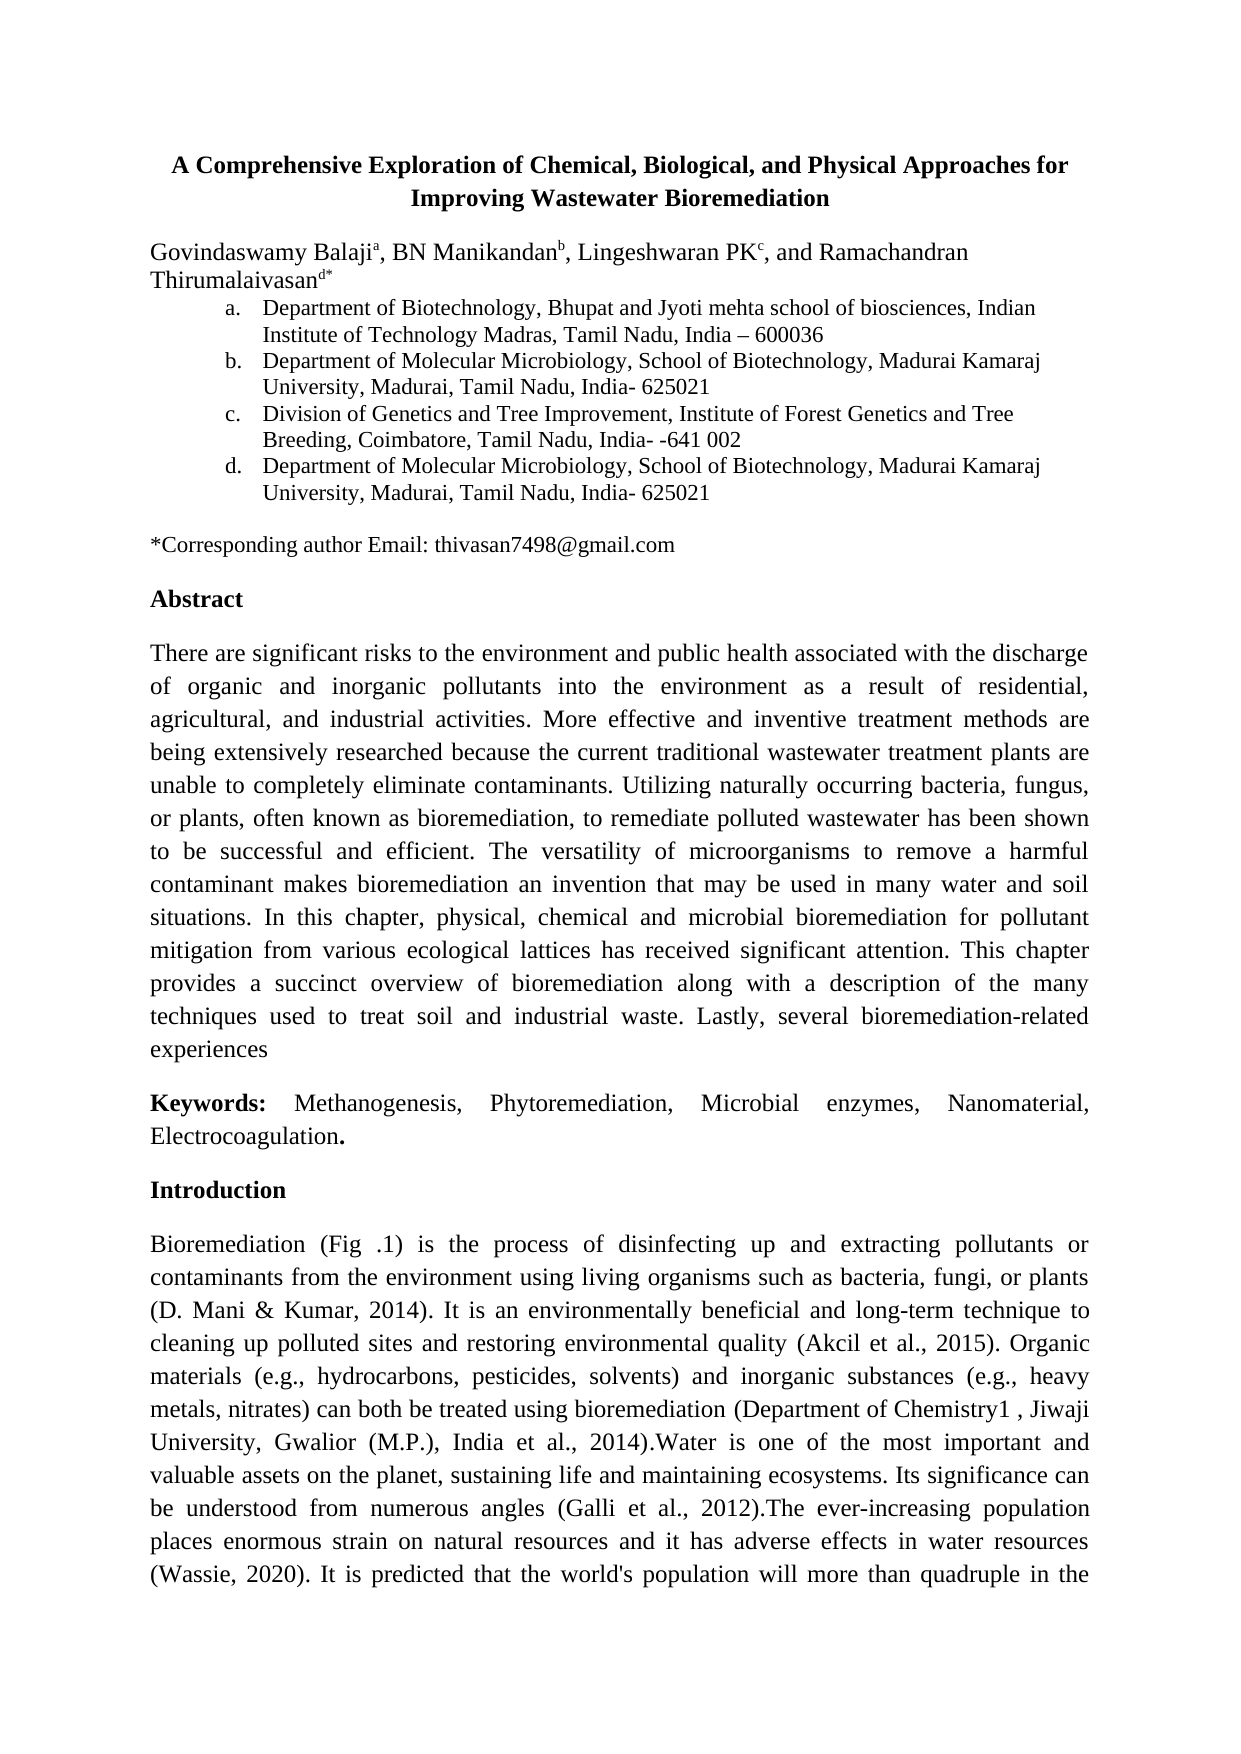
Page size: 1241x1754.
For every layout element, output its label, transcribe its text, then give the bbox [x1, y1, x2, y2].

text Keywords: Methanogenesis, Phytoremediation, Microbial enzymes, Nanomaterial, Electrocoagulation. [150, 1088, 1090, 1150]
text A Comprehensive Exploration of Chemical, Biological, and Physical Approaches for Improving Wastewater Bioremediation [150, 150, 1090, 212]
list Department of Biotechnology, Bhupat and Jyoti mehta school of biosciences, Indian Institute of Technology Madras, Tamil Nadu, India – 600036 [225, 294, 1090, 347]
text Govindaswamy Balajia, BN Manikandanb, Lingeshwaran PKc, and Ramachandran Thirumalaivasand* [150, 237, 1090, 294]
text Abstract [150, 584, 1090, 613]
list Department of Molecular Microbiology, School of Biotechnology, Madurai Kamaraj University, Madurai, Tamil Nadu, India- 625021 [225, 452, 1090, 505]
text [150, 1229, 1090, 1588]
text Introduction [150, 1175, 1090, 1204]
text *Corresponding author Email: thivasan7498@gmail.com [150, 532, 1090, 558]
list Division of Genetics and Tree Improvement, Institute of Forest Genetics and Tree Breeding, Coimbatore, Tamil Nadu, India- -641 002 [225, 400, 1090, 452]
text There are significant risks to the environment and public health associated with the discharge of organic and inorganic pollutants into the environment as a result of residential, agricultural, and industrial activities. More effective and inventive treatment methods are being extensively researched because the current traditional wastewater treatment plants are unable to completely eliminate contaminants. Utilizing naturally occurring bacteria, fungus, or plants, often known as bioremediation, to remediate polluted wastewater has been shown to be successful and efficient. The versatility of microorganisms to remove a harmful contaminant makes bioremediation an invention that may be used in many water and soil situations. In this chapter, physical, chemical and microbial bioremediation for pollutant mitigation from various ecological lattices has received significant attention. This chapter provides a succinct overview of bioremediation along with a description of the many techniques used to treat soil and industrial waste. Lastly, several bioremediation-related experiences [150, 638, 1090, 1063]
list Department of Molecular Microbiology, School of Biotechnology, Madurai Kamaraj University, Madurai, Tamil Nadu, India- 625021 [225, 347, 1090, 400]
